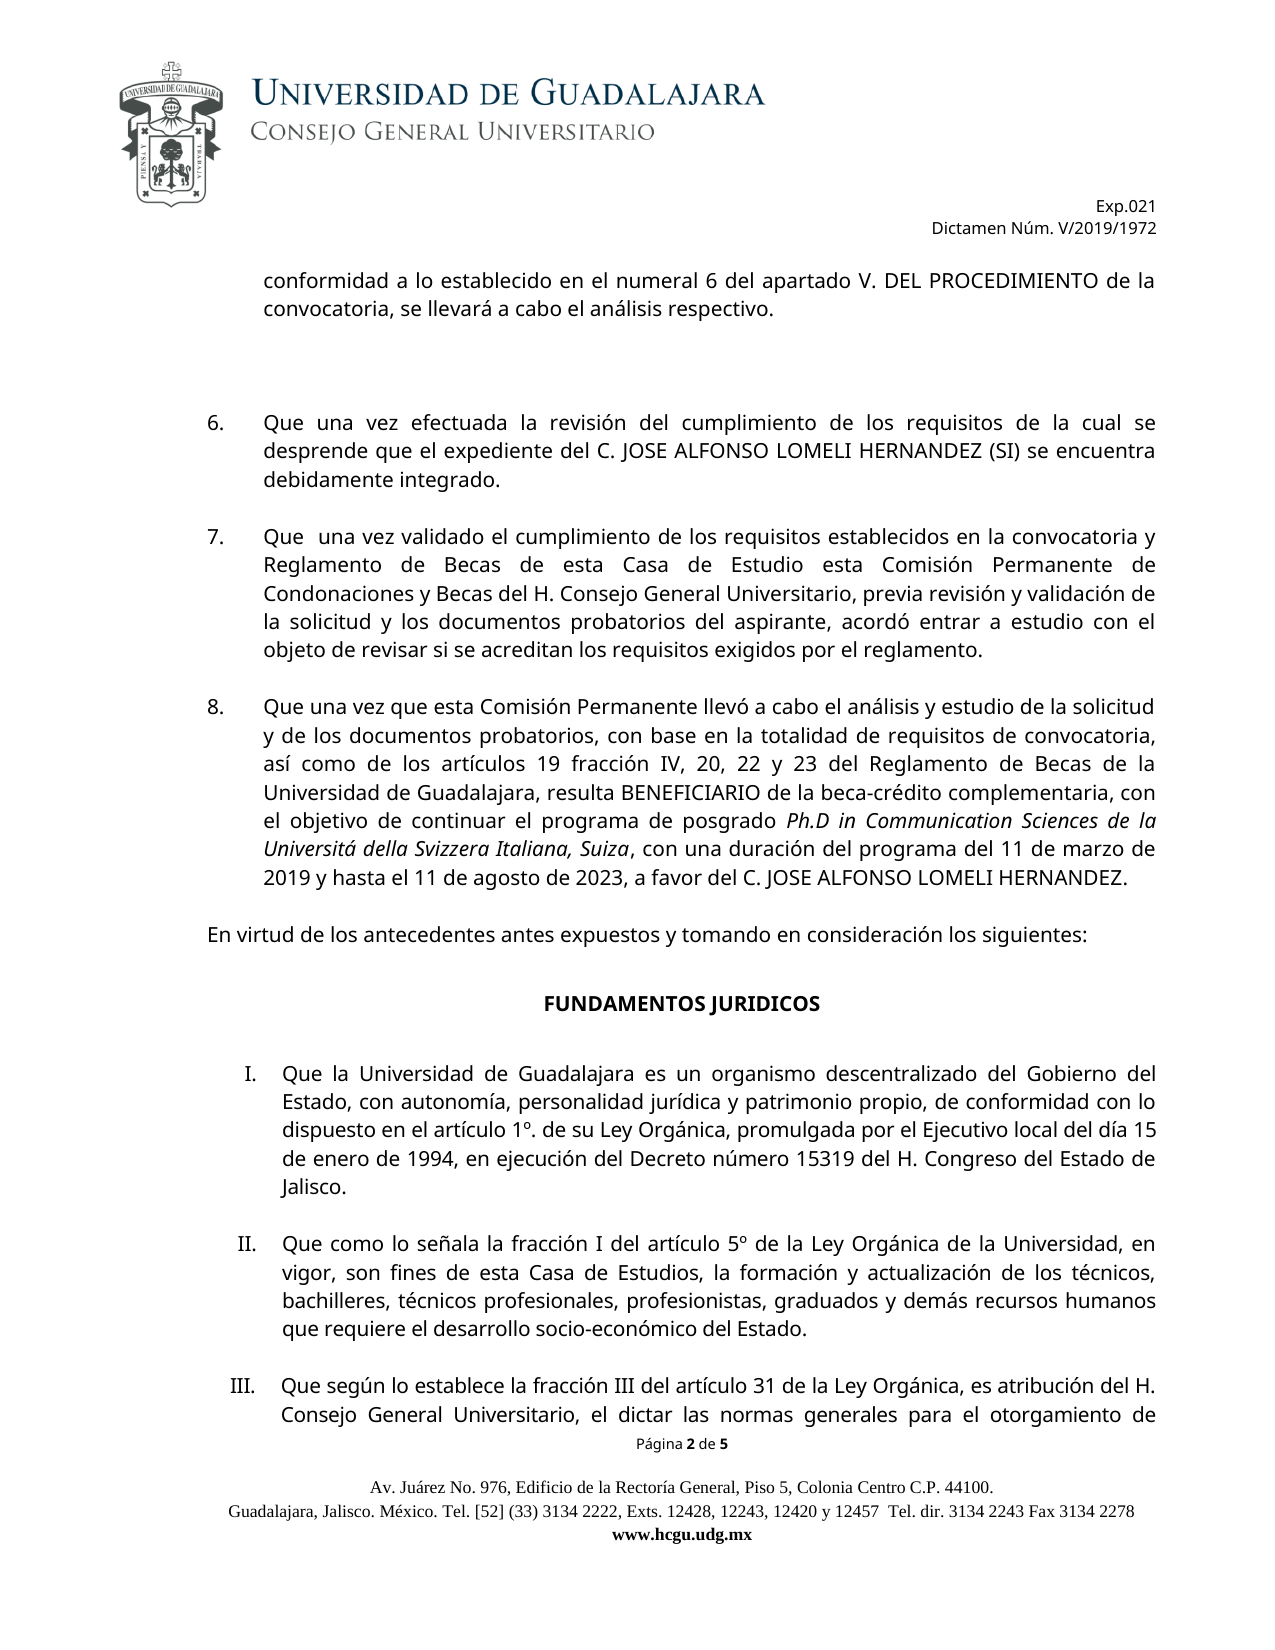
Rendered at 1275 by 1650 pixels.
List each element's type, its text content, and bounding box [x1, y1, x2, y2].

picture [31, 1, 1275, 268]
text En virtud de los antecedentes antes expuestos y tomando en consideración los siguientes: [207, 920, 1157, 948]
list Que como lo señala la fracción I del artículo 5º de la Ley Orgánica de la Universidad, en vigor, son fines de esta Casa de Estudios, la formación y actualización de los técnicos, bachilleres, técnicos profesionales, profesionistas, graduados y demás recursos humanos que requiere el desarrollo socio-económico del Estado. [257, 1229, 1157, 1343]
list Que una vez validado el cumplimiento de los requisitos establecidos en la convocatoria y Reglamento de Becas de esta Casa de Estudio esta Comisión Permanente de Condonaciones y Becas del H. Consejo General Universitario, previa revisión y validación de la solicitud y los documentos probatorios del aspirante, acordó entrar a estudio con el objeto de revisar si se acreditan los requisitos exigidos por el reglamento. [207, 522, 1157, 664]
text FUNDAMENTOS JURIDICOS [207, 989, 1157, 1018]
list Que la Universidad de Guadalajara es un organismo descentralizado del Gobierno del Estado, con autonomía, personalidad jurídica y patrimonio propio, de conformidad con lo dispuesto en el artículo 1º. de su Ley Orgánica, promulgada por el Ejecutivo local del día 15 de enero de 1994, en ejecución del Decreto número 15319 del H. Congreso del Estado de Jalisco. [257, 1059, 1157, 1201]
list Que una vez que esta Comisión Permanente llevó a cabo el análisis y estudio de la solicitud y de los documentos probatorios, con base en la totalidad de requisitos de convocatoria, así como de los artículos 19 fracción IV, 20, 22 y 23 del Reglamento de Becas de la Universidad de Guadalajara, resulta BENEFICIARIO de la beca-crédito complementaria, con el objetivo de continuar el programa de posgrado Ph.D in Communication Sciences de la Universitá della Svizzera Italiana, Suiza, con una duración del programa del 11 de marzo de 2019 y hasta el 11 de agosto de 2023, a favor del C. JOSE ALFONSO LOMELI HERNANDEZ. [207, 692, 1157, 891]
list Que una vez efectuada la revisión del cumplimiento de los requisitos de la cual se desprende que el expediente del C. JOSE ALFONSO LOMELI HERNANDEZ (SI) se encuentra debidamente integrado. [207, 408, 1157, 493]
